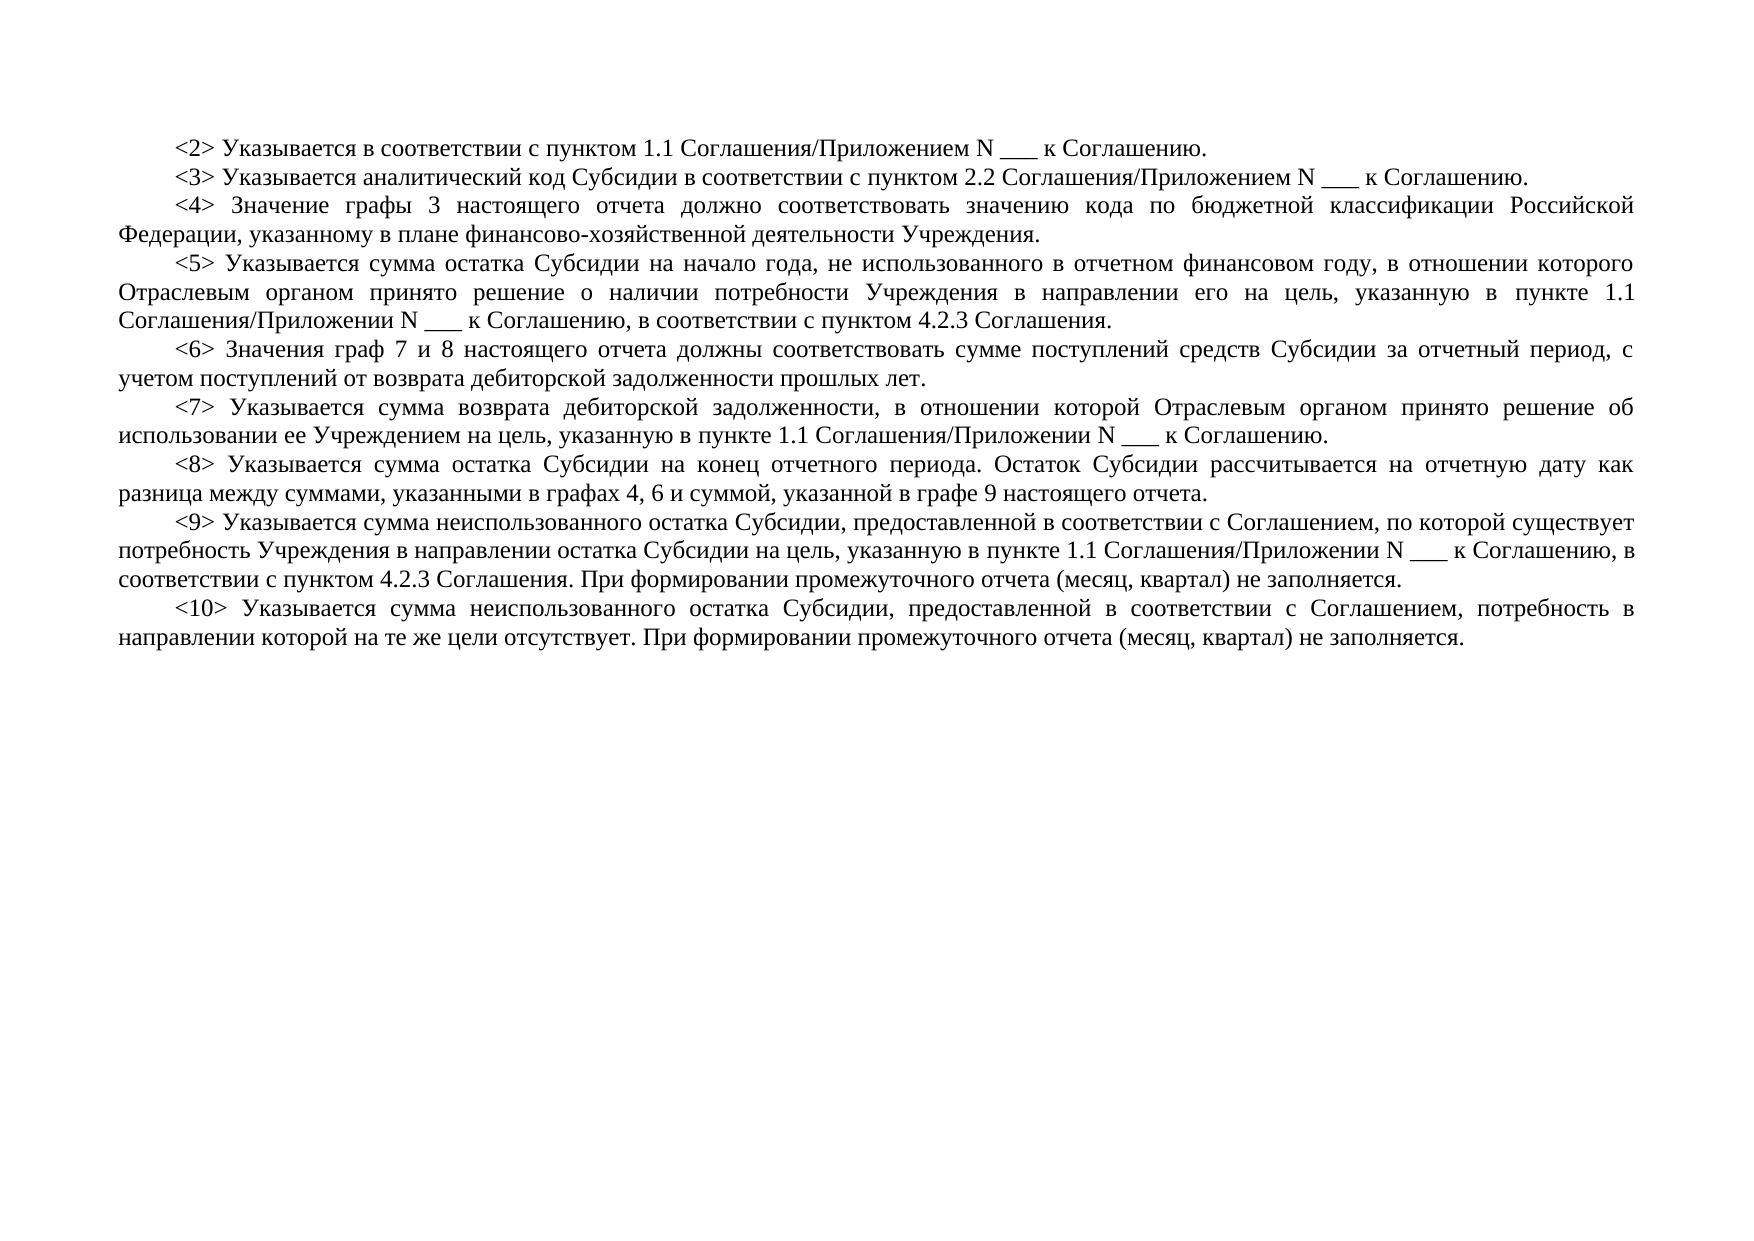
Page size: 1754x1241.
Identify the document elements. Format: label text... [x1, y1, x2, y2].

text <4> Значение графы 3 настоящего отчета должно соответствовать значению кода по бюджетной классификации Российской Федерации, указанному в плане финансово-хозяйственной деятельности Учреждения. [118, 190, 1636, 248]
text <2> Указывается в соответствии с пунктом 1.1 Соглашения/Приложением N ___ к Соглашению. [118, 133, 1636, 162]
text <9> Указывается сумма неиспользованного остатка Субсидии, предоставленной в соответствии с Соглашением, по которой существует потребность Учреждения в направлении остатка Субсидии на цель, указанную в пункте 1.1 Соглашения/Приложении N ___ к Соглашению, в соответствии с пунктом 4.2.3 Соглашения. При формировании промежуточного отчета (месяц, квартал) не заполняется. [118, 507, 1636, 593]
text <10> Указывается сумма неиспользованного остатка Субсидии, предоставленной в соответствии с Соглашением, потребность в направлении которой на те же цели отсутствует. При формировании промежуточного отчета (месяц, квартал) не заполняется. [118, 593, 1636, 650]
text <7> Указывается сумма возврата дебиторской задолженности, в отношении которой Отраслевым органом принято решение об использовании ее Учреждением на цель, указанную в пункте 1.1 Соглашения/Приложении N ___ к Соглашению. [118, 392, 1636, 449]
text <5> Указывается сумма остатка Субсидии на начало года, не использованного в отчетном финансовом году, в отношении которого Отраслевым органом принято решение о наличии потребности Учреждения в направлении его на цель, указанную в пункте 1.1 Соглашения/Приложении N ___ к Соглашению, в соответствии с пунктом 4.2.3 Соглашения. [118, 248, 1636, 334]
text <8> Указывается сумма остатка Субсидии на конец отчетного периода. Остаток Субсидии рассчитывается на отчетную дату как разница между суммами, указанными в графах 4, 6 и суммой, указанной в графе 9 настоящего отчета. [118, 449, 1636, 507]
text <6> Значения граф 7 и 8 настоящего отчета должны соответствовать сумме поступлений средств Субсидии за отчетный период, с учетом поступлений от возврата дебиторской задолженности прошлых лет. [118, 334, 1636, 392]
text <3> Указывается аналитический код Субсидии в соответствии с пунктом 2.2 Соглашения/Приложением N ___ к Соглашению. [118, 162, 1636, 190]
